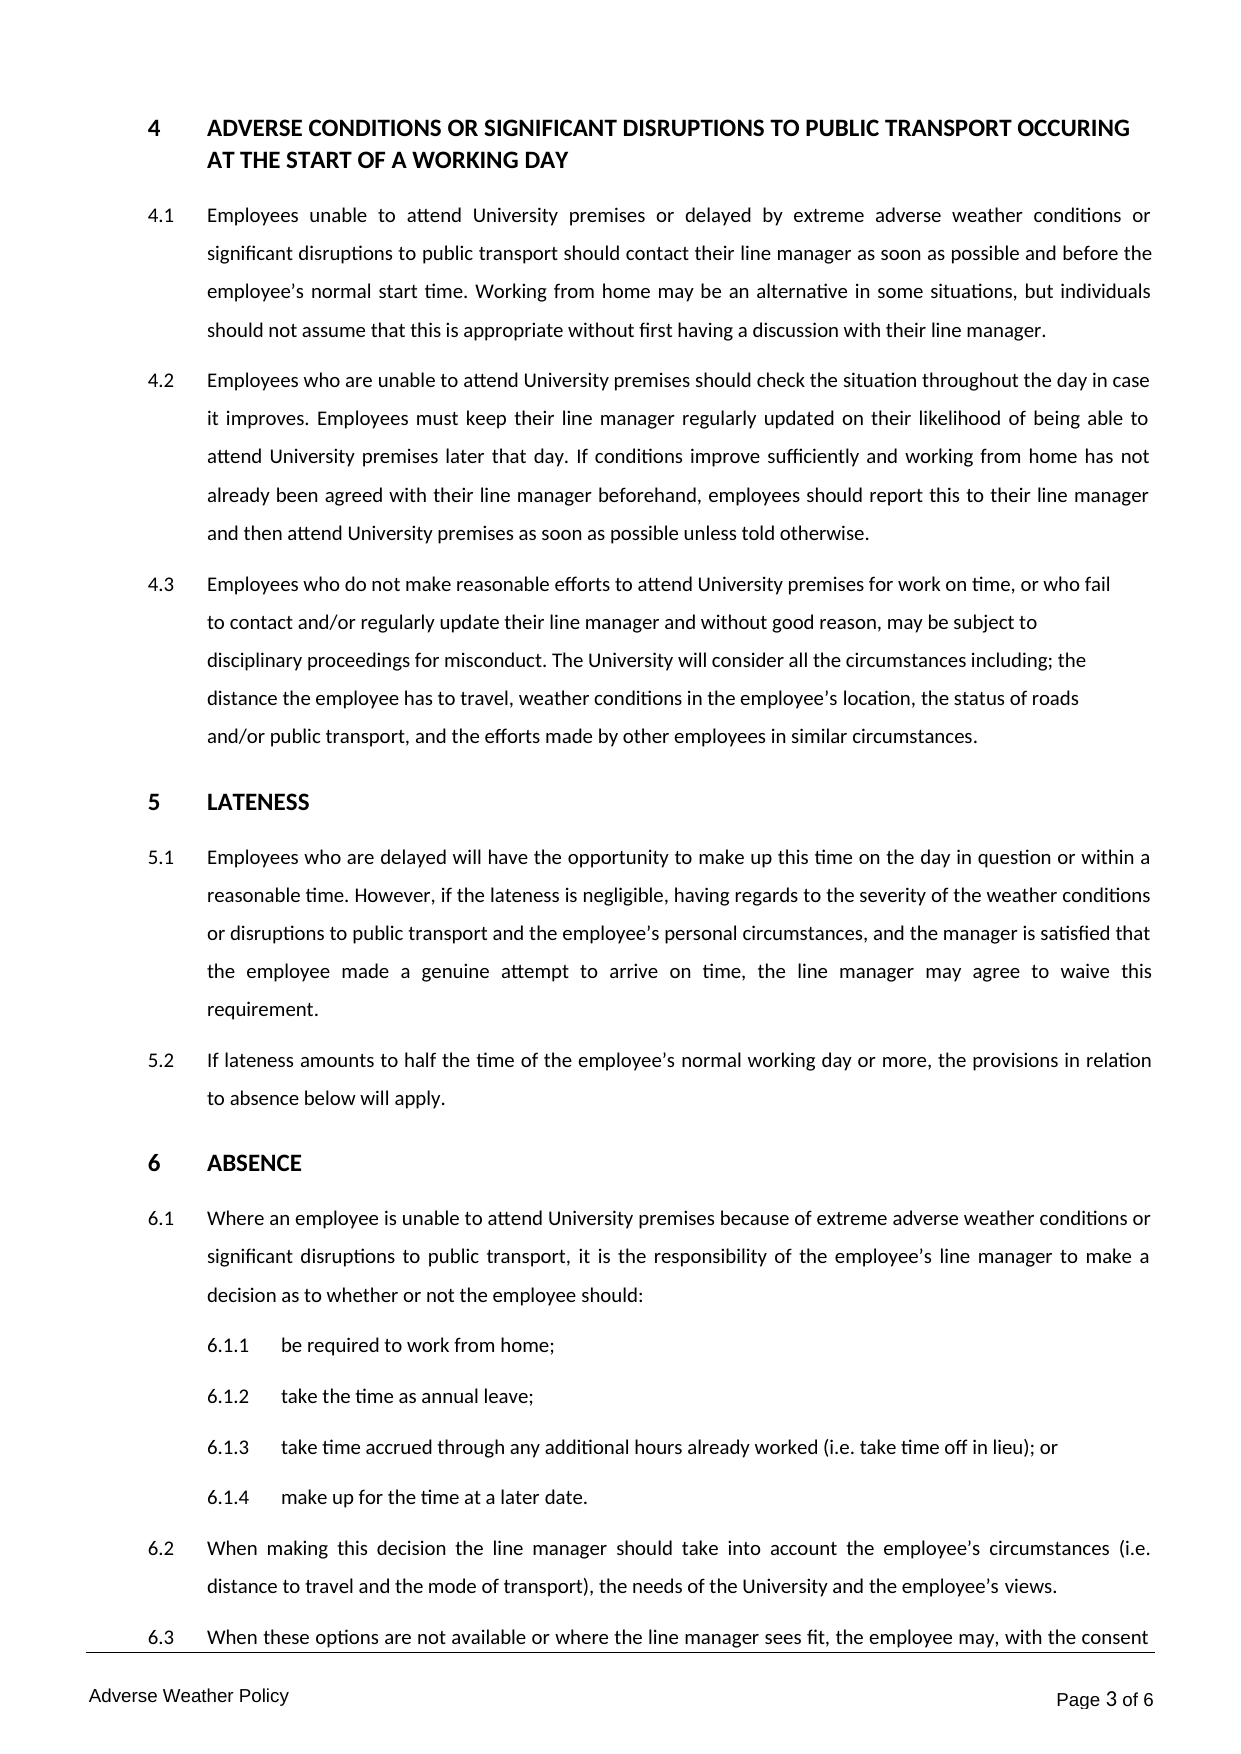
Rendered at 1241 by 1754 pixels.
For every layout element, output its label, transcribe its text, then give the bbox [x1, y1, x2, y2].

list Employees who are delayed will have the opportunity to make up this time on the day in question or within a reasonable time. However, if the lateness is negligible, having regards to the severity of the weather conditions or disruptions to public transport and the employee’s personal circumstances, and the manager is satisfied that the employee made a genuine attempt to arrive on time, the line manager may agree to waive this requirement. [148, 844, 1152, 1022]
list When making this decision the line manager should take into account the employee’s circumstances (i.e. distance to travel and the mode of transport), the needs of the University and the employee’s views. [148, 1535, 1152, 1599]
subtitle LATENESS [148, 786, 1163, 817]
list take the time as annual leave; [207, 1383, 1163, 1408]
list Employees who are unable to attend University premises should check the situation throughout the day in case it improves. Employees must keep their line manager regularly updated on their likelihood of being able to attend University premises later that day. If conditions improve sufficiently and working from home has not already been agreed with their line manager beforehand, employees should report this to their line manager and then attend University premises as soon as possible unless told otherwise. [148, 367, 1151, 545]
list If lateness amounts to half the time of the employee’s normal working day or more, the provisions in relation to absence below will apply. [148, 1047, 1152, 1110]
list be required to work from home; [207, 1332, 1163, 1358]
subtitle ADVERSE CONDITIONS OR SIGNIFICANT DISRUPTIONS TO PUBLIC TRANSPORT OCCURING AT THE START OF A WORKING DAY [148, 112, 1152, 175]
list make up for the time at a later date. [207, 1484, 1163, 1510]
list take time accrued through any additional hours already worked (i.e. take time off in lieu); or [207, 1434, 1163, 1459]
list Employees who do not make reasonable efforts to attend University premises for work on time, or who fail to contact and/or regularly update their line manager and without good reason, may be subject to disciplinary proceedings for misconduct. The University will consider all the circumstances including; the distance the employee has to travel, weather conditions in the employee’s location, the status of roads and/or public transport, and the efforts made by other employees in similar circumstances. [148, 571, 1129, 749]
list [148, 1624, 1151, 1649]
list Where an employee is unable to attend University premises because of extreme adverse weather conditions or significant disruptions to public transport, it is the responsibility of the employee’s line manager to make a decision as to whether or not the employee should: [148, 1206, 1152, 1307]
subtitle ABSENCE [148, 1147, 1163, 1178]
list Employees unable to attend University premises or delayed by extreme adverse weather conditions or significant disruptions to public transport should contact their line manager as soon as possible and before the employee’s normal start time. Working from home may be an alternative in some situations, but individuals should not assume that this is appropriate without first having a discussion with their line manager. [148, 202, 1152, 342]
